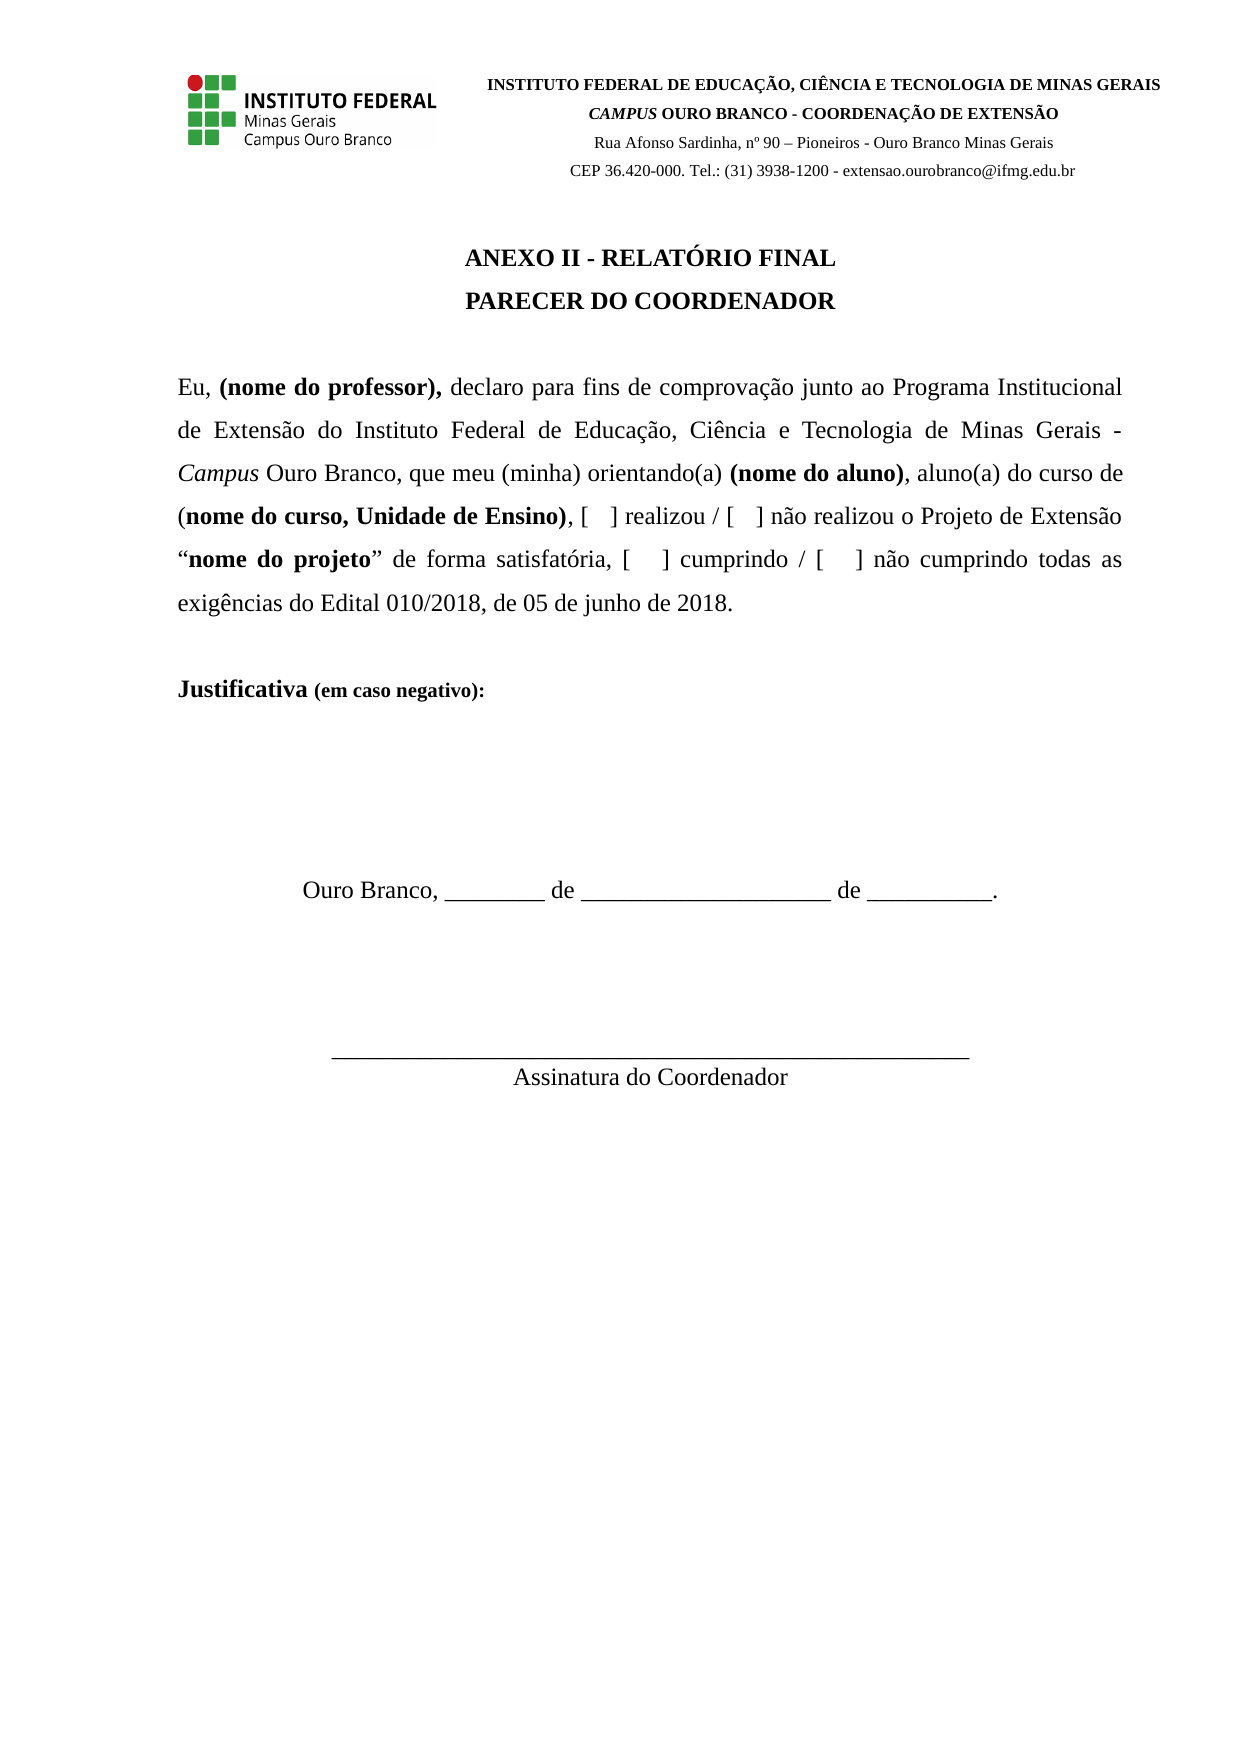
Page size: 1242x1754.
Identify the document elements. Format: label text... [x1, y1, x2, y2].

text ANEXO II - RELATÓRIO FINAL [177, 243, 1123, 271]
text ___________________________________________________ [177, 1033, 1123, 1062]
text PARECER DO COORDENADOR [177, 286, 1123, 314]
text Eu, (nome do professor), declaro para fins de comprovação junto ao Programa Institucional de Extensão do Instituto Federal de Educação, Ciência e Tecnologia de Minas Gerais - Campus Ouro Branco, que meu (minha) orientando(a) (nome do aluno), aluno(a) do curso de (nome do curso, Unidade de Ensino), [ ] realizou / [ ] não realizou o Projeto de Extensão “nome do projeto” de forma satisfatória, [ ] cumprindo / [ ] não cumprindo todas as exigências do Edital 010/2018, de 05 de junho de 2018. [177, 372, 1123, 616]
text Assinatura do Coordenador [177, 1062, 1123, 1091]
text Ouro Branco, ________ de ____________________ de __________. [177, 875, 1123, 904]
text Justificativa (em caso negativo): [177, 674, 1123, 703]
picture [187, 75, 437, 149]
